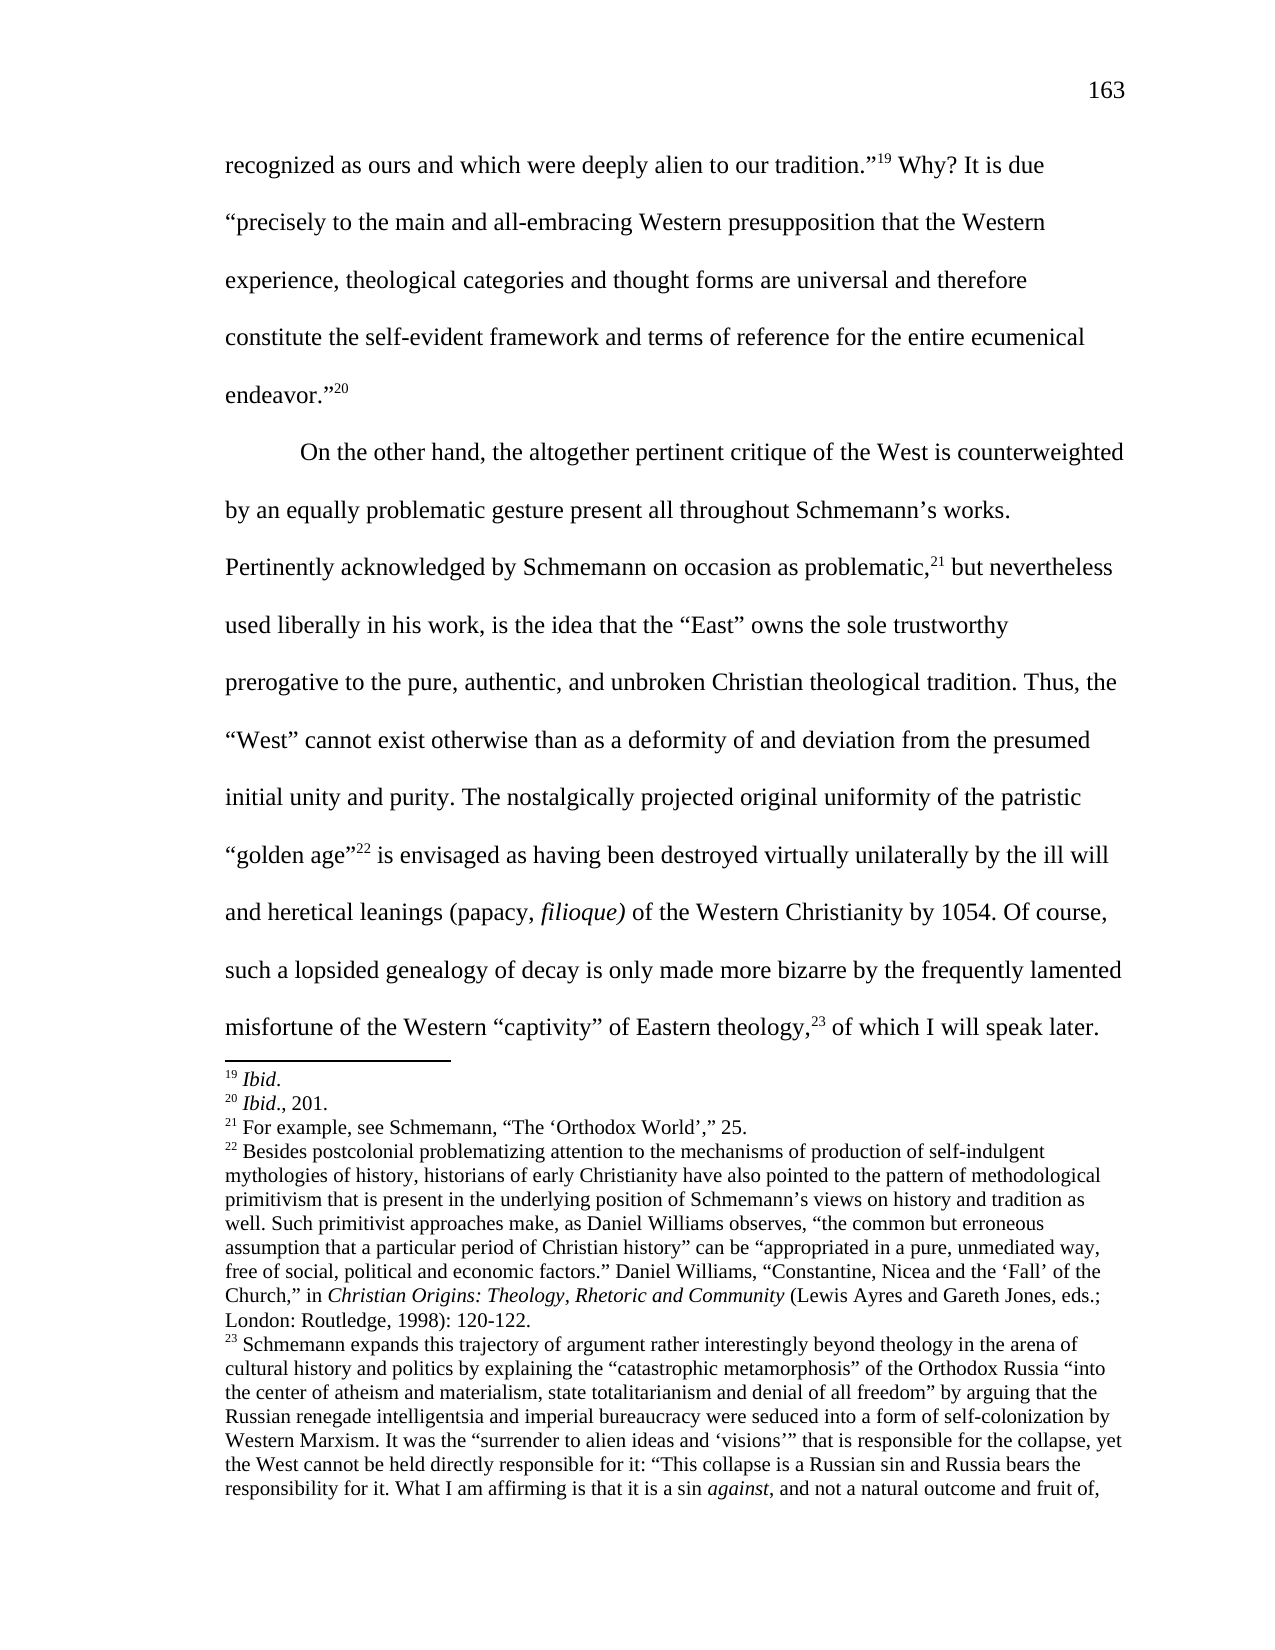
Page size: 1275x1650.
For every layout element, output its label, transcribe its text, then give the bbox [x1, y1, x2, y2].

text On the other hand, the altogether pertinent critique of the West is counterweighted by an equally problematic gesture present all throughout Schmemann’s works. Pertinently acknowledged by Schmemann on occasion as problematic, but nevertheless used liberally in his work, is the idea that the “East” owns the sole trustworthy prerogative to the pure, authentic, and unbroken Christian theological tradition. Thus, the “West” cannot exist otherwise than as a deformity of and deviation from the presumed initial unity and purity. The nostalgically projected original uniformity of the patristic “golden age” is envisaged as having been destroyed virtually unilaterally by the ill will and heretical leanings (papacy, filioque) of the Western Christianity by 1054. Of course, such a lopsided genealogy of decay is only made more bizarre by the frequently lamented misfortune of the Western “captivity” of Eastern theology, of which I will speak later. The notorious “captivity” is, beyond doubt, a much more complex matter involving long historical, cultural, and geo-political interactions – colonially asymmetrical as well as reciprocally beneficial – within Europe and beyond, than Schmemann is willing to appreciate. In addition, despite numerous and fervent critiques of the deviant Western theology, especially during the Middle Ages with Thomas Aquinas as the automatic arch-villain, Schmemann exhibits a tendency to critique by placid repetition of clichés and by vague generalizations without showing any evidence that the texts in question have been studied, rather than being preemptively dismissed without any serious scholarly effort to understand them. Thus, ironically, here is another reminder that reduction is not a uniquely Western “original sin.” [225, 437, 1125, 1041]
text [225, 150, 1125, 409]
